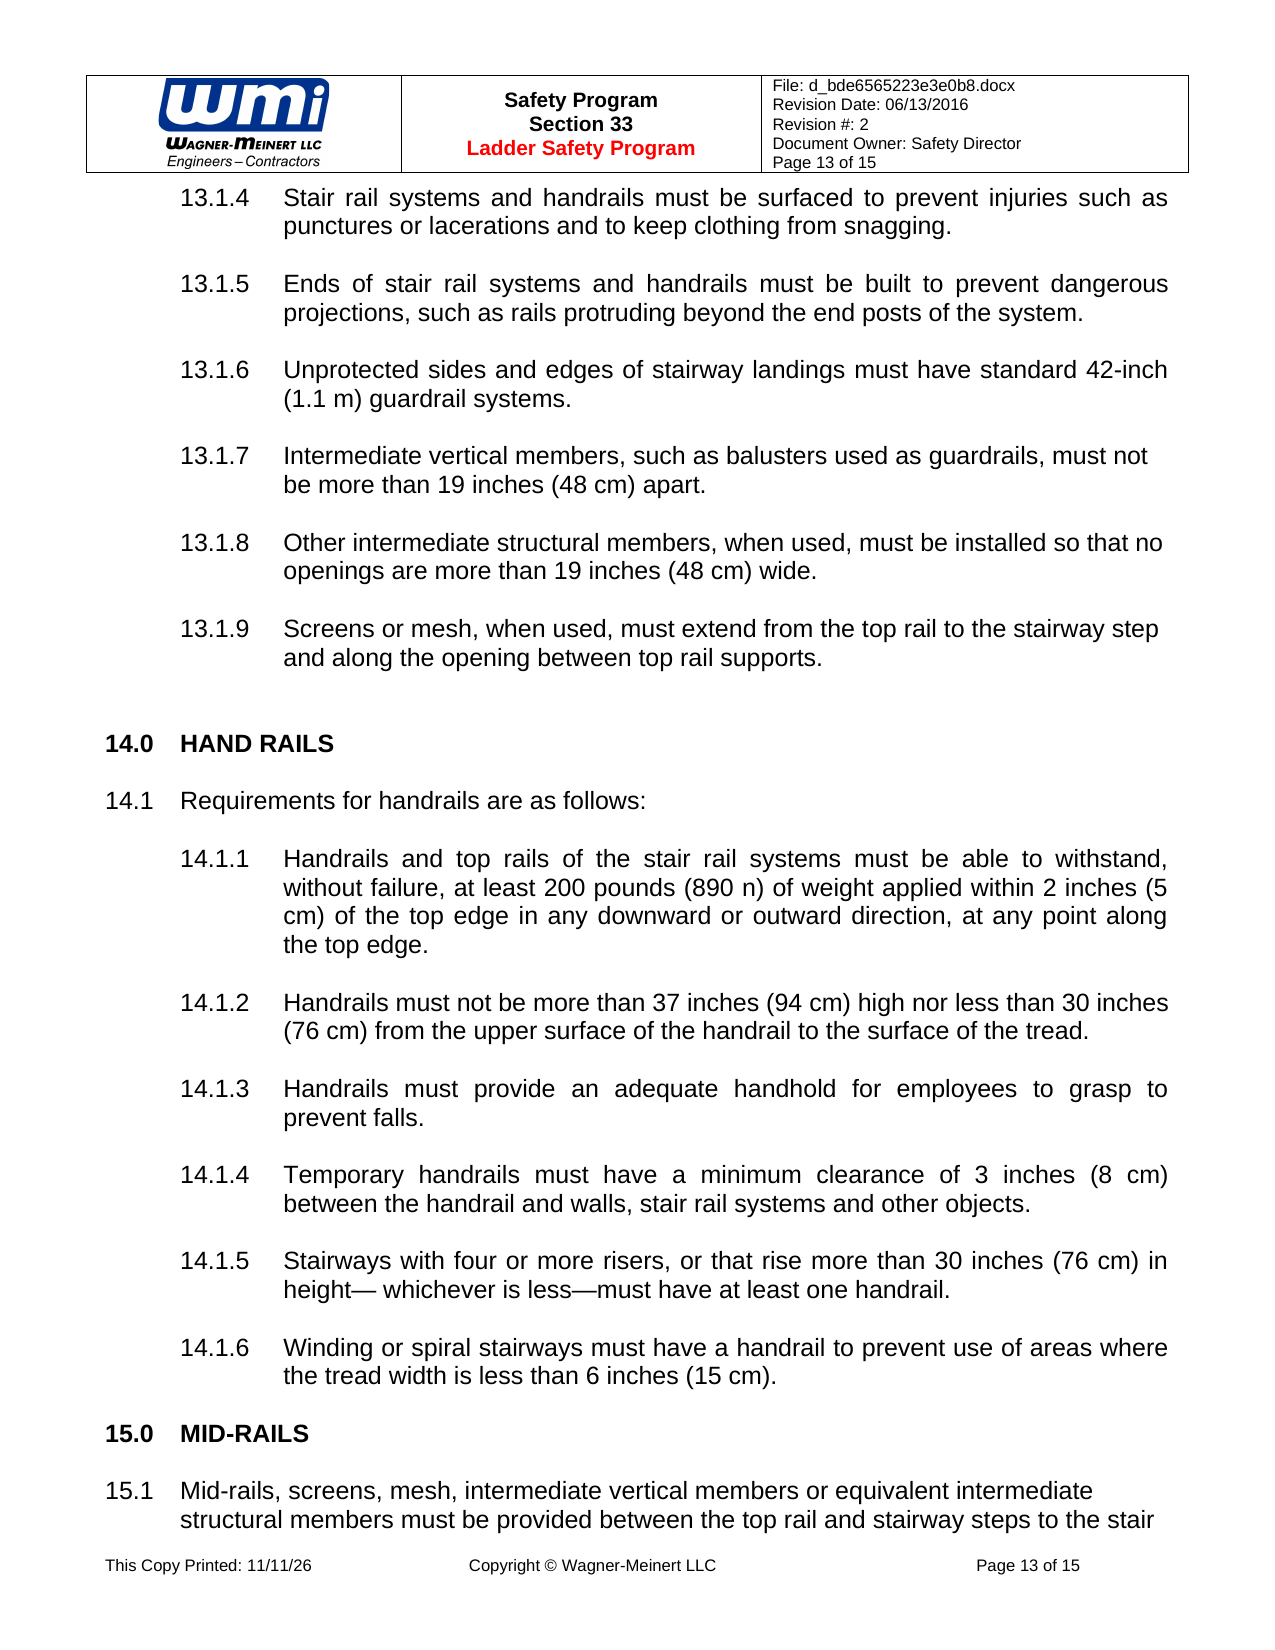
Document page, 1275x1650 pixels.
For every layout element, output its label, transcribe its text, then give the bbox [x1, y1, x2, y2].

text 14.1.3 Handrails must provide an adequate handhold for employees to grasp to prevent falls. [180, 1074, 1170, 1131]
text 13.1.7 Intermediate vertical members, such as balusters used as guardrails, must not be more than 19 inches (48 cm) apart. [180, 441, 1170, 499]
text 13.1.4 Stair rail systems and handrails must be surfaced to prevent injuries such as punctures or lacerations and to keep clothing from snagging. [180, 182, 1170, 240]
text 15.0 MID-RAILS [105, 1419, 1170, 1447]
text 13.1.5 Ends of stair rail systems and handrails must be built to prevent dangerous projections, such as rails protruding beyond the end posts of the system. [180, 269, 1170, 326]
picture [158, 78, 330, 169]
text 14.1.5 Stairways with four or more risers, or that rise more than 30 inches (76 cm) in height— whichever is less—must have at least one handrail. [180, 1246, 1170, 1304]
text 14.1 Requirements for handrails are as follows: [105, 786, 1170, 815]
text 14.1.2 Handrails must not be more than 37 inches (94 cm) high nor less than 30 inches (76 cm) from the upper surface of the handrail to the surface of the tread. [180, 987, 1170, 1045]
text 14.0 HAND RAILS [105, 729, 1170, 757]
text 13.1.8 Other intermediate structural members, when used, must be installed so that no openings are more than 19 inches (48 cm) wide. [180, 527, 1170, 585]
text 13.1.9 Screens or mesh, when used, must extend from the top rail to the stairway step and along the opening between top rail supports. [180, 614, 1170, 671]
text 14.1.1 Handrails and top rails of the stair rail systems must be able to withstand, without failure, at least 200 pounds (890 n) of weight applied within 2 inches (5 cm) of the top edge in any downward or outward direction, at any point along the top edge. [180, 844, 1170, 959]
text 14.1.4 Temporary handrails must have a minimum clearance of 3 inches (8 cm) between the handrail and walls, stair rail systems and other objects. [180, 1160, 1170, 1217]
text 14.1.6 Winding or spiral stairways must have a handrail to prevent use of areas where the tread width is less than 6 inches (15 cm). [180, 1332, 1170, 1390]
text 13.1.6 Unprotected sides and edges of stairway landings must have standard 42-inch (1.1 m) guardrail systems. [180, 355, 1170, 412]
